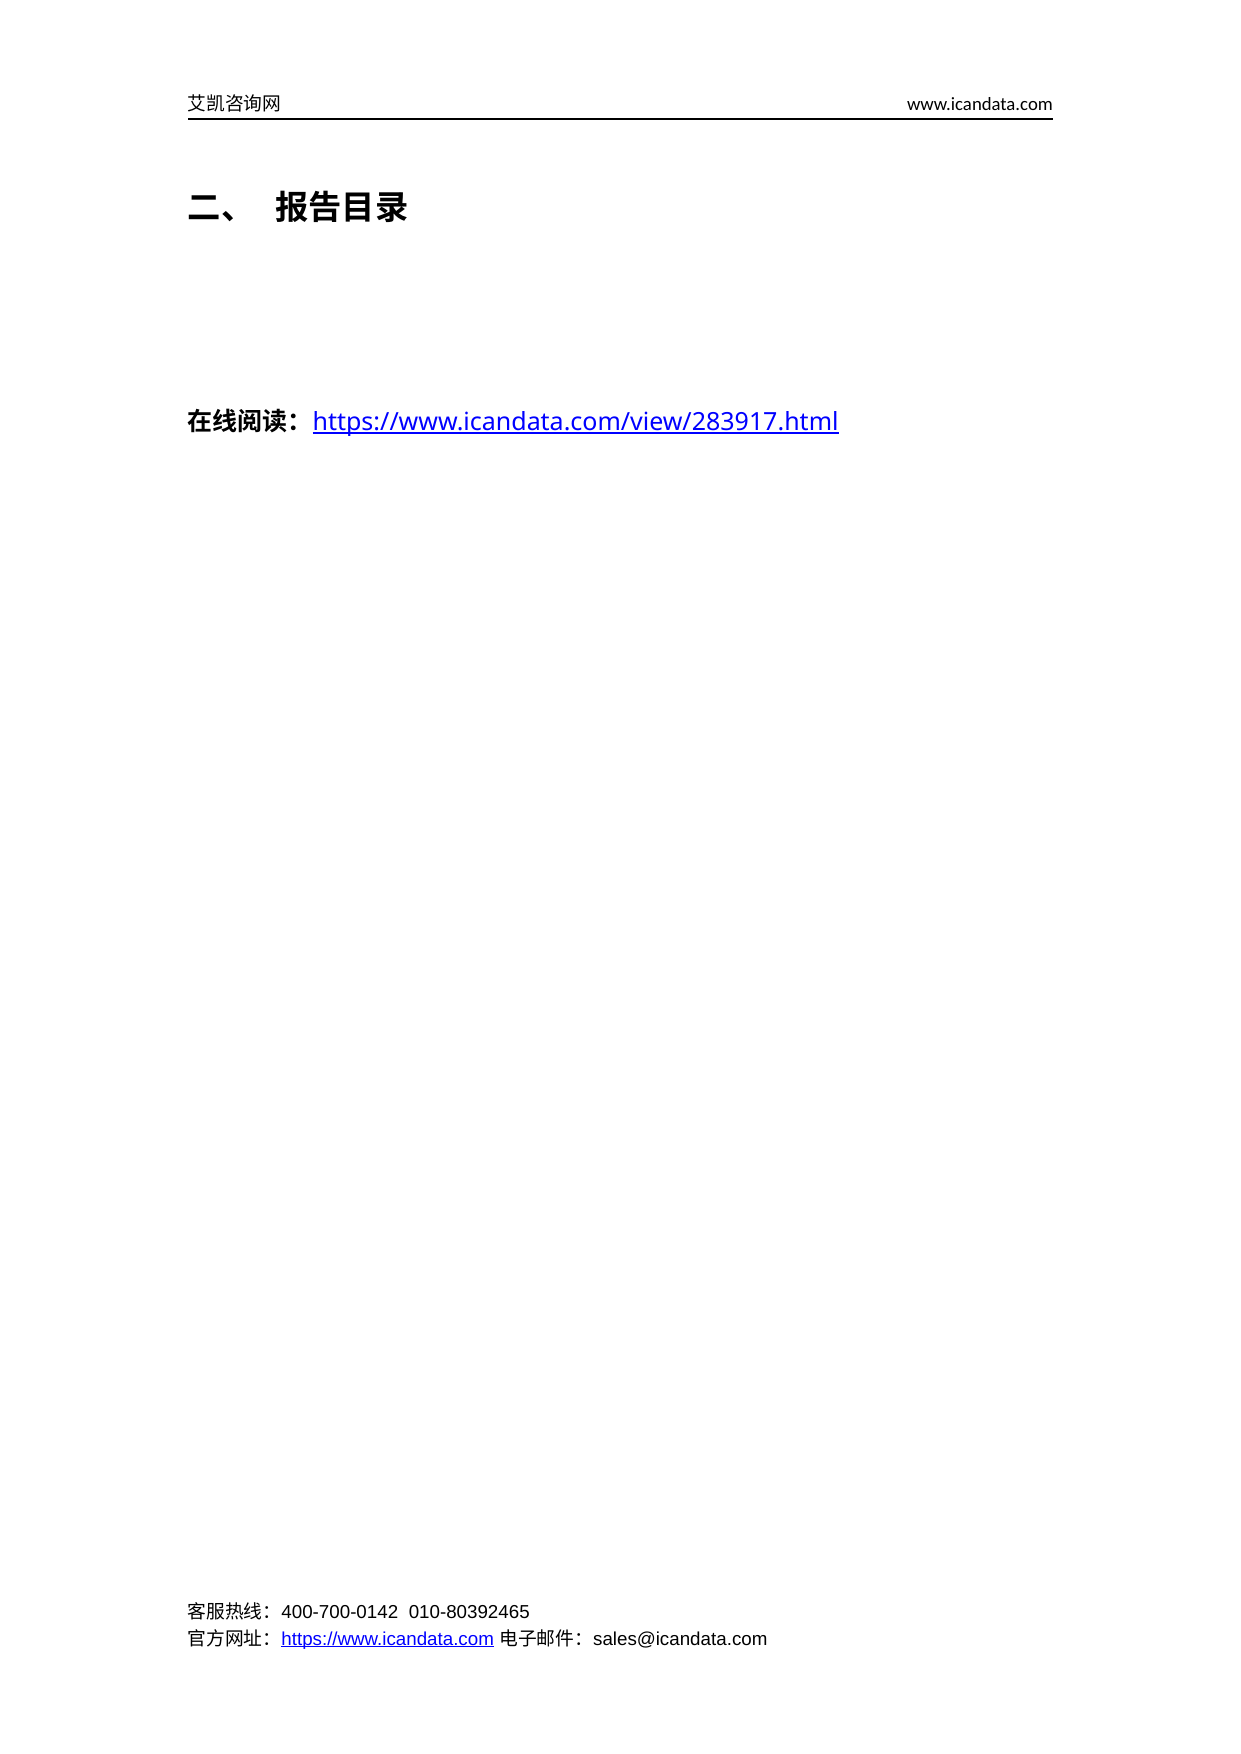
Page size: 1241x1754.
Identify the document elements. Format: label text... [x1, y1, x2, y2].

subtitle 报告目录 [187, 172, 1053, 237]
text 在线阅读：https://www.icandata.com/view/283917.html [187, 387, 1053, 452]
